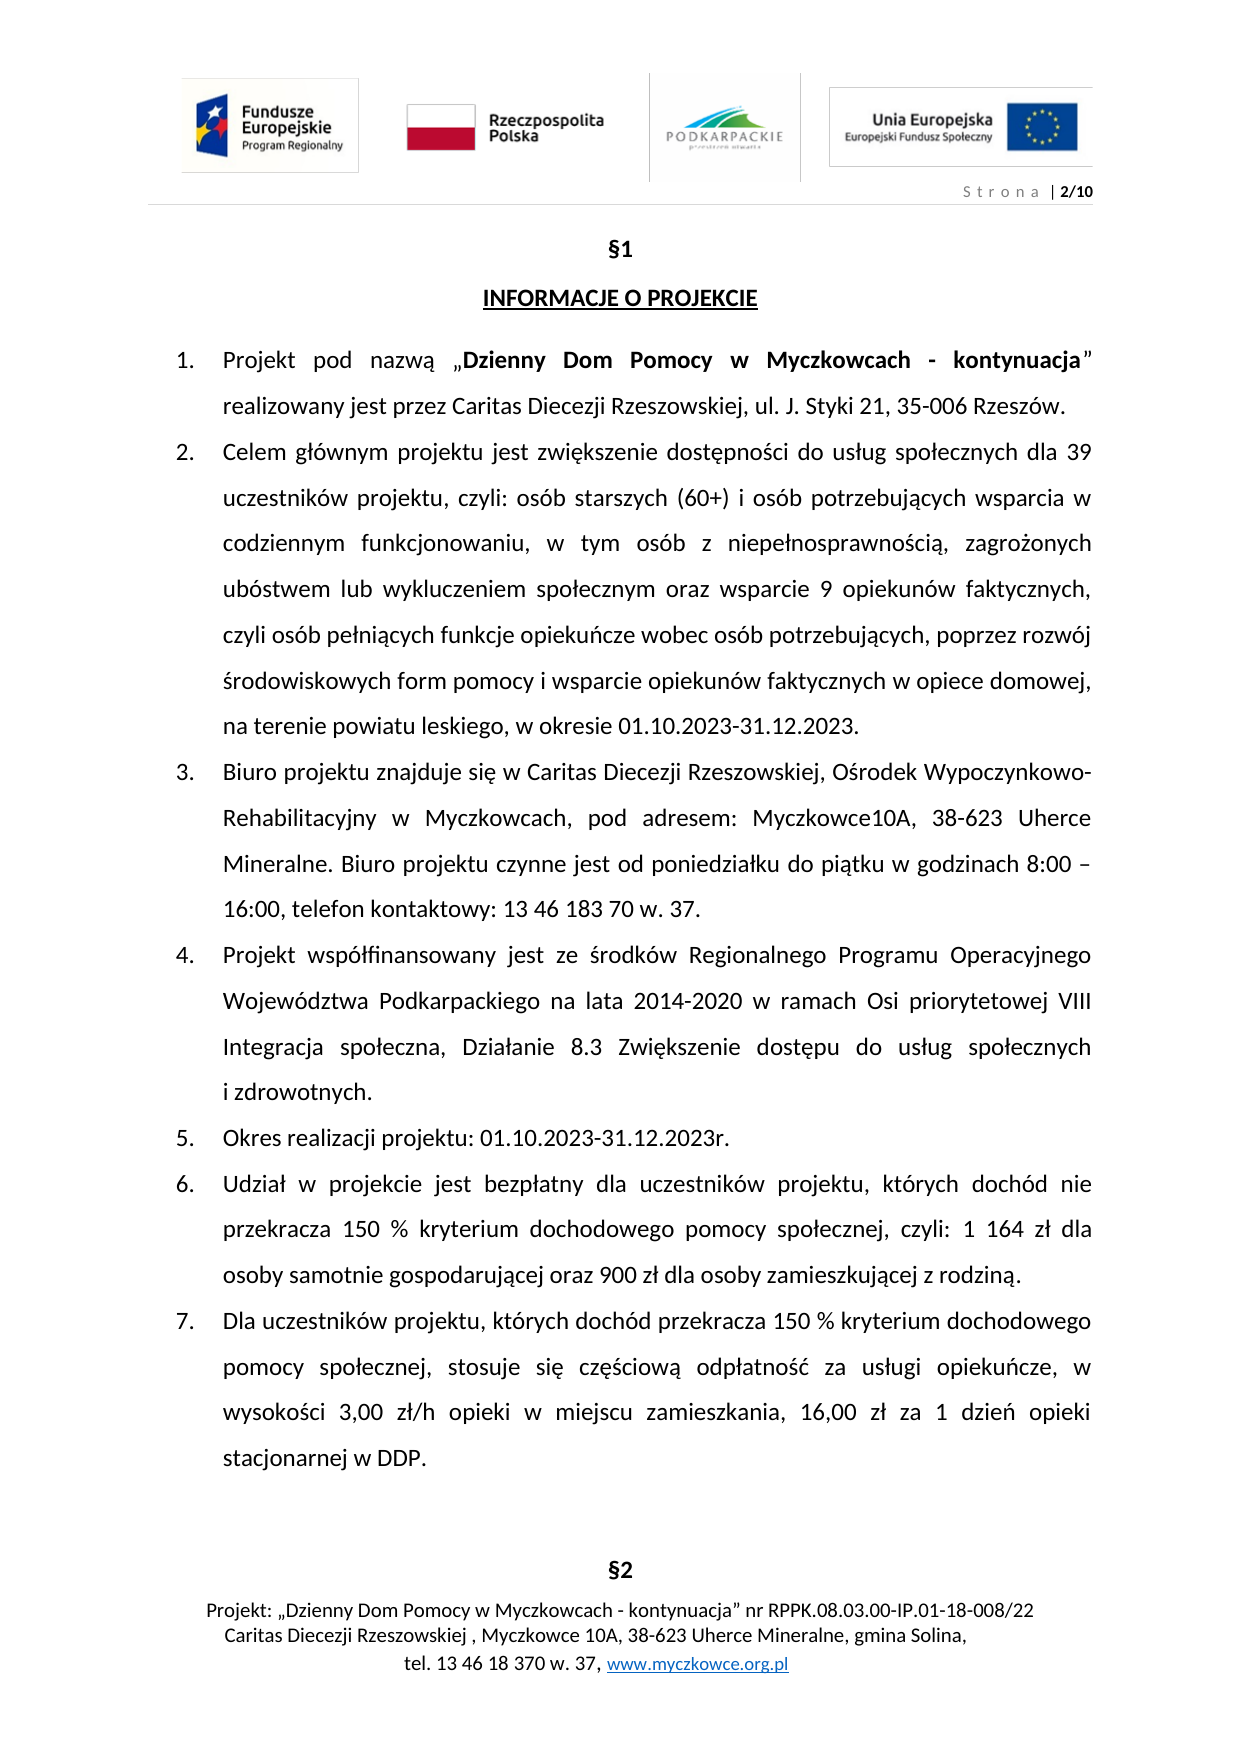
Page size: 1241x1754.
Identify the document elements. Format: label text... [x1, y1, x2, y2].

list Celem głównym projektu jest zwiększenie dostępności do usług społecznych dla 39 uczestników projektu, czyli: osób starszych (60+) i osób potrzebujących wsparcia w codziennym funkcjonowaniu, w tym osób z niepełnosprawnością, zagrożonych ubóstwem lub wykluczeniem społecznym oraz wsparcie 9 opiekunów faktycznych, czyli osób pełniących funkcje opiekuńcze wobec osób potrzebujących, poprzez rozwój środowiskowych form pomocy i wsparcie opiekunów faktycznych w opiece domowej, na terenie powiatu leskiego, w okresie 01.10.2023-31.12.2023. [185, 436, 1093, 741]
list Biuro projektu znajduje się w Caritas Diecezji Rzeszowskiej, Ośrodek Wypoczynkowo-Rehabilitacyjny w Myczkowcach, pod adresem: Myczkowce10A, 38-623 Uherce Mineralne. Biuro projektu czynne jest od poniedziałku do piątku w godzinach 8:00 – 16:00, telefon kontaktowy: 13 46 183 70 w. 37. [185, 756, 1093, 924]
list Okres realizacji projektu: 01.10.2023-31.12.2023r. [185, 1122, 1093, 1153]
text INFORMACJE O PROJEKCIE [148, 282, 1093, 313]
list Projekt współfinansowany jest ze środków Regionalnego Programu Operacyjnego Województwa Podkarpackiego na lata 2014-2020 w ramach Osi priorytetowej VIII Integracja społeczna, Działanie 8.3 Zwiększenie dostępu do usług społecznych i zdrowotnych. [185, 939, 1093, 1107]
text §1 [148, 233, 1093, 263]
list Udział w projekcie jest bezpłatny dla uczestników projektu, których dochód nie przekracza 150 % kryterium dochodowego pomocy społecznej, czyli: 1 164 zł dla osoby samotnie gospodarującej oraz 900 zł dla osoby zamieszkującej z rodziną. [185, 1168, 1093, 1290]
text §2 [148, 1554, 1093, 1585]
list Dla uczestników projektu, których dochód przekracza 150 % kryterium dochodowego pomocy społecznej, stosuje się częściową odpłatność za usługi opiekuńcze, w wysokości 3,00 zł/h opieki w miejscu zamieszkania, 16,00 zł za 1 dzień opieki stacjonarnej w DDP. [185, 1305, 1093, 1473]
list Projekt pod nazwą „Dzienny Dom Pomocy w Myczkowcach - kontynuacja” realizowany jest przez Caritas Diecezji Rzeszowskiej, ul. J. Styki 21, 35-006 Rzeszów. [185, 345, 1093, 421]
picture [181, 73, 1093, 182]
